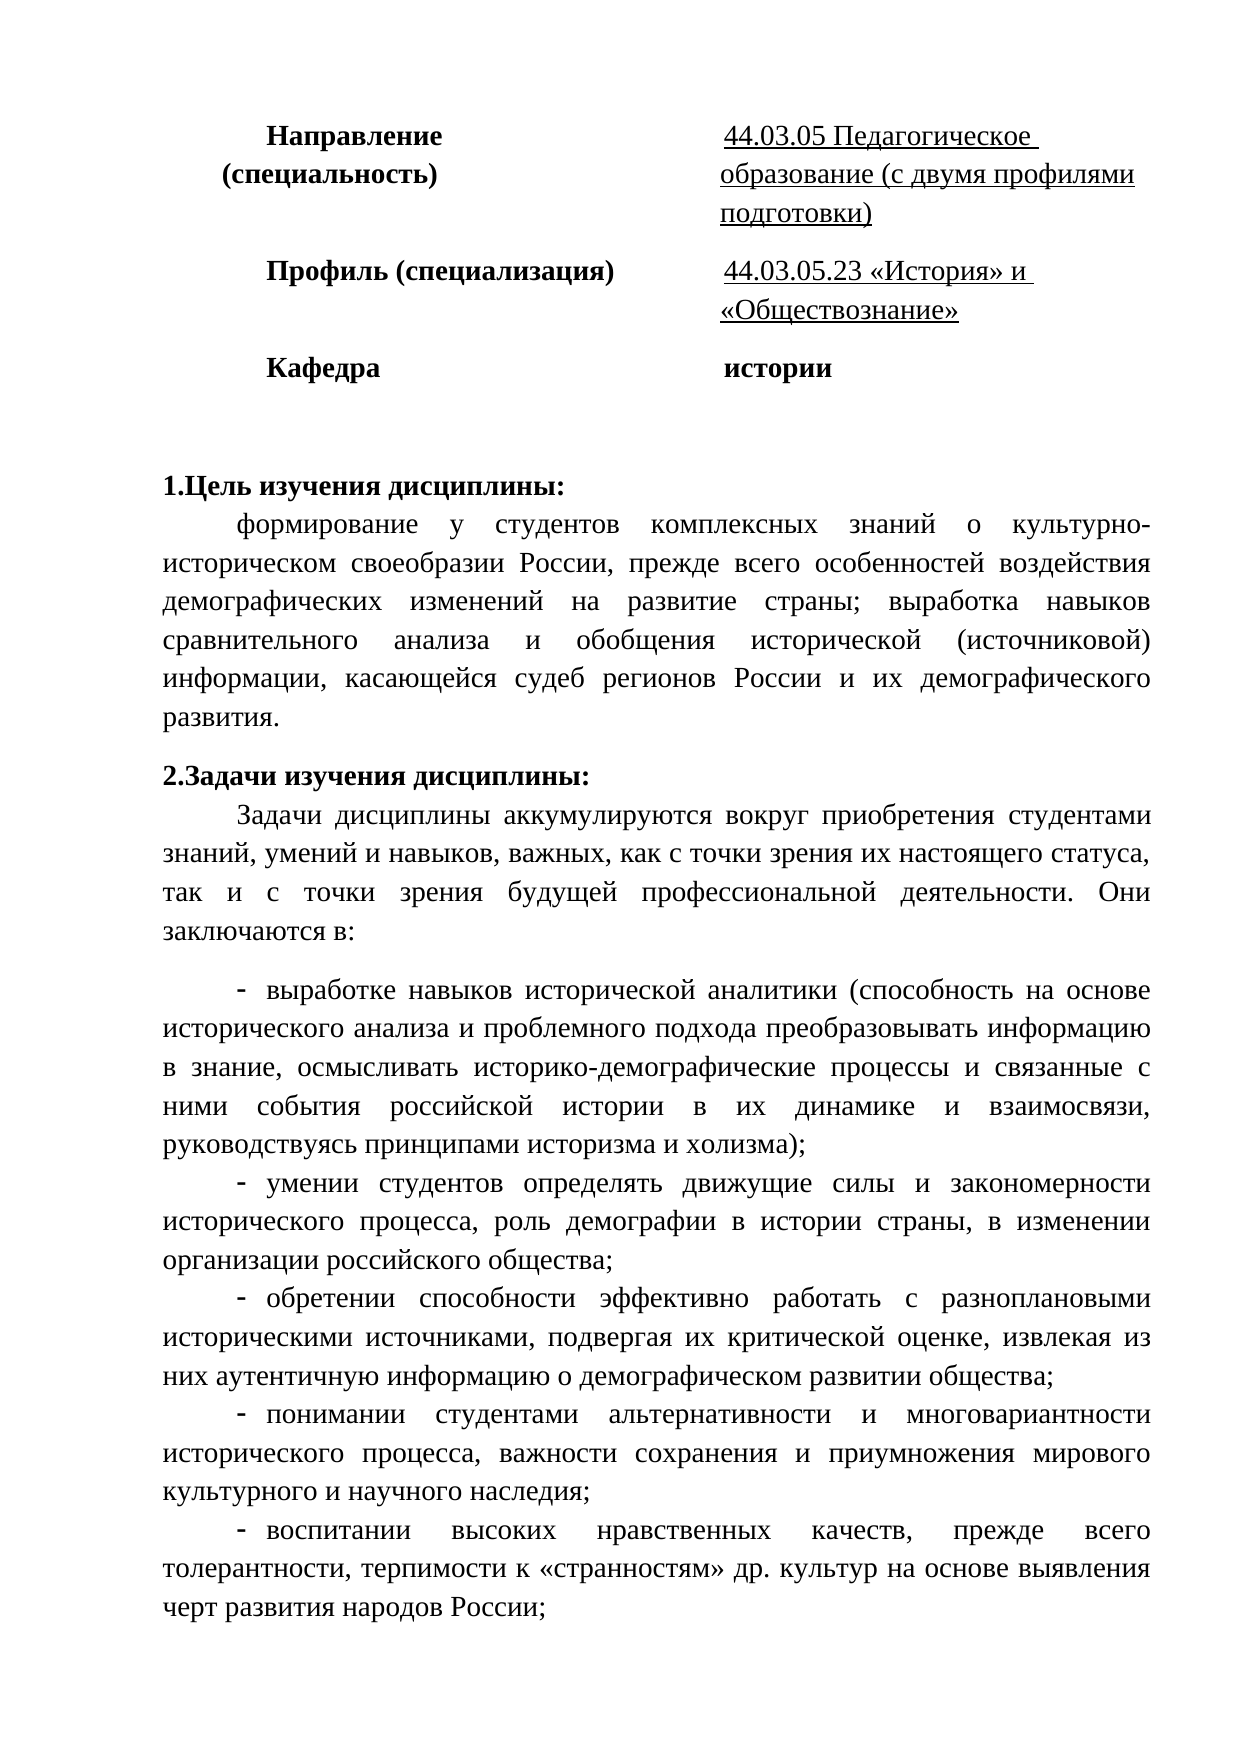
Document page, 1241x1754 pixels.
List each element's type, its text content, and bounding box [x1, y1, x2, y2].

list выработке навыков исторической аналитики (способность на основе исторического анализа и проблемного подхода преобразовывать информацию в знание, осмысливать историко-демографические процессы и связанные с ними события российской истории в их динамике и взаимосвязи, руководствуясь принципами историзма и холизма); [162, 972, 1152, 1160]
text Задачи дисциплины аккумулируются вокруг приобретения студентами знаний, умений и навыков, важных, как с точки зрения их настоящего статуса, так и с точки зрения будущей профессиональной деятельности. Они заключаются в: [162, 797, 1152, 946]
text 1.Цель изучения дисциплины: [162, 468, 1152, 501]
list воспитании высоких нравственных качеств, прежде всего толерантности, терпимости к «странностям» др. культур на основе выявления черт развития народов России; [162, 1512, 1152, 1623]
list обретении способности эффективно работать с разноплановыми историческими источниками, подвергая их критической оценке, извлекая из них аутентичную информацию о демографическом развитии общества; [162, 1281, 1152, 1391]
text 2.Задачи изучения дисциплины: [162, 758, 1152, 792]
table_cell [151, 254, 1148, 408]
list понимании студентами альтернативности и многовариантности исторического процесса, важности сохранения и приумножения мирового культурного и научного наследия; [162, 1396, 1152, 1507]
text формирование у студентов комплексных знаний о культурно-историческом своеобразии России, прежде всего особенностей воздействия демографических изменений на развитие страны; выработка навыков сравнительного анализа и обобщения исторической (источниковой) информации, касающейся судеб регионов России и их демографического развития. [162, 506, 1152, 733]
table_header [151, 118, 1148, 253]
list умении студентов определять движущие силы и закономерности исторического процесса, роль демографии в истории страны, в изменении организации российского общества; [162, 1165, 1152, 1276]
